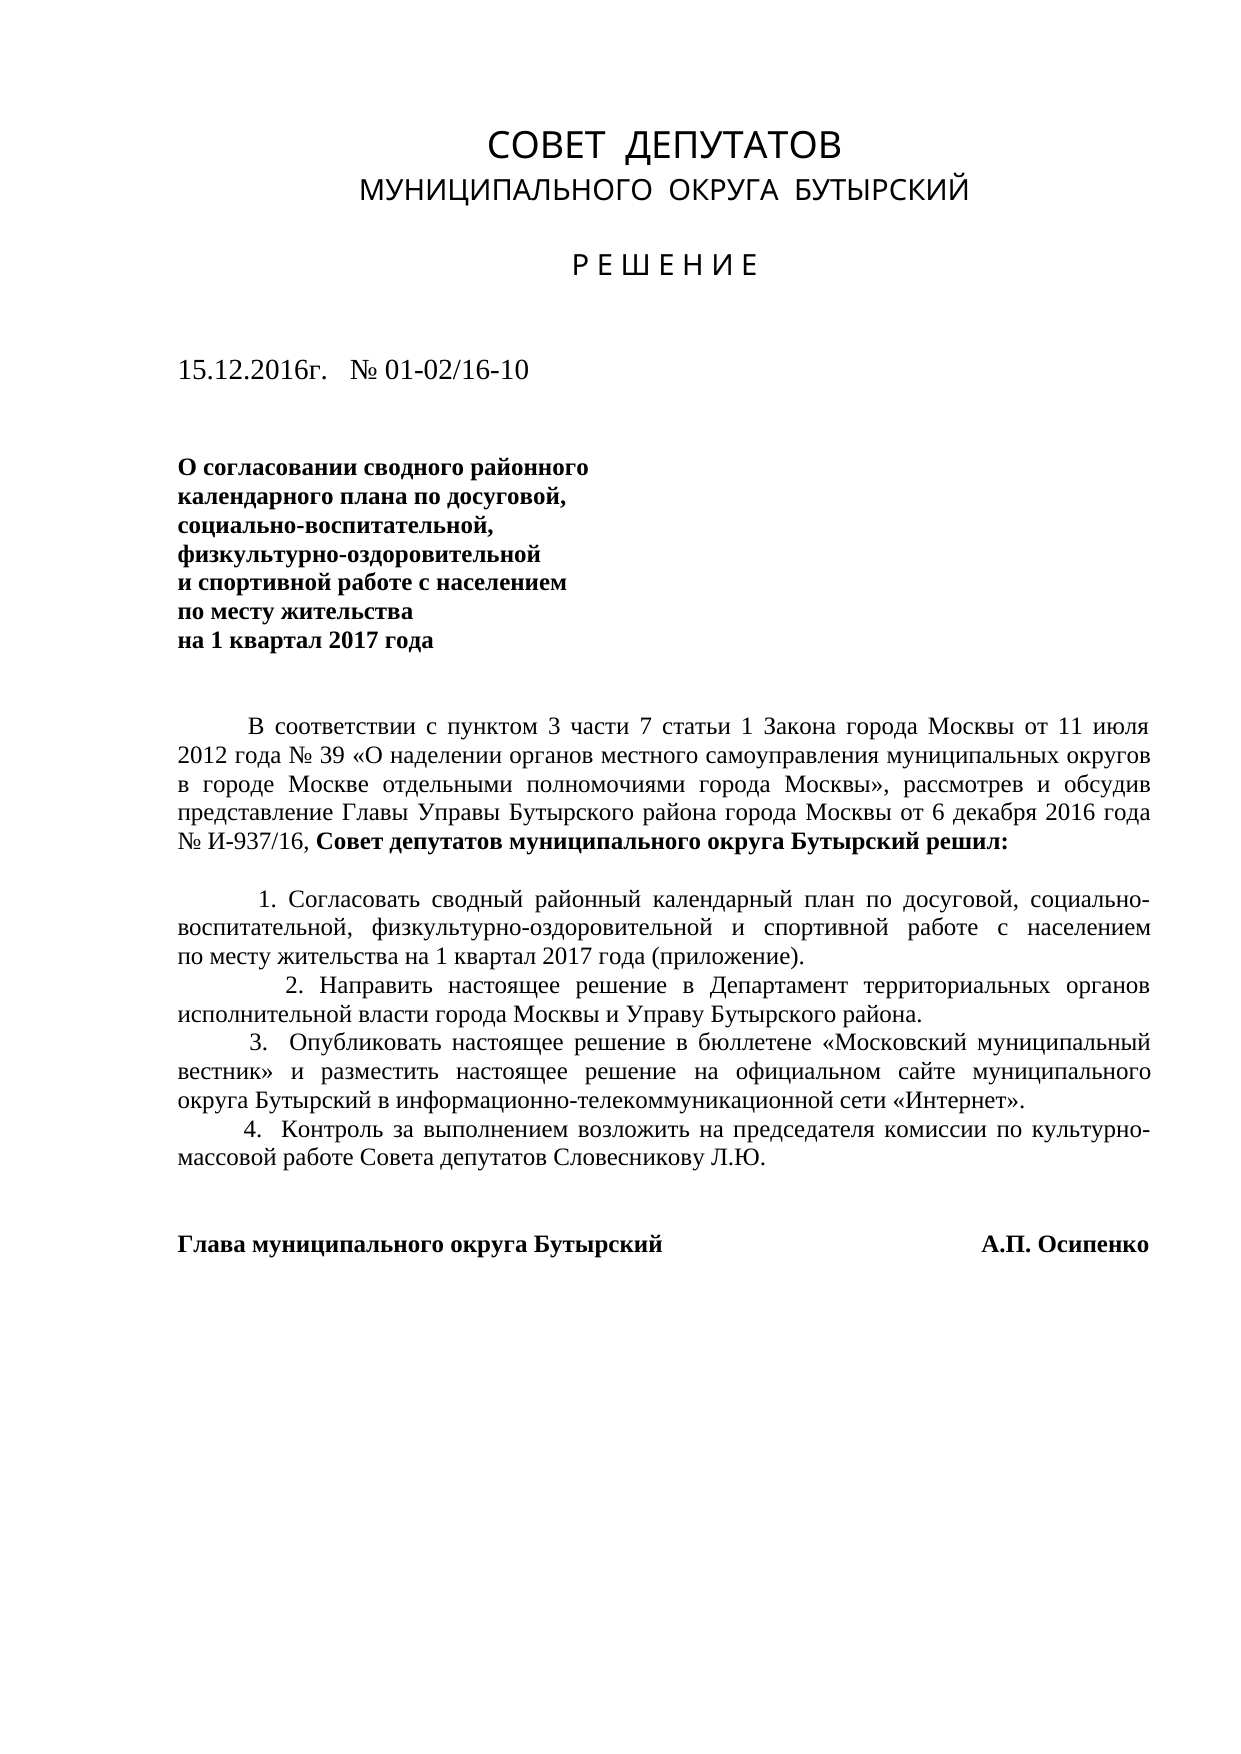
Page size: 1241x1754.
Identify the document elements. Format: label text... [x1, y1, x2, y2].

text на 1 квартал 2017 года [177, 625, 1152, 654]
text Глава муниципального округа Бутырский А.П. Осипенко [177, 1229, 1152, 1257]
text физкультурно-оздоровительной [177, 539, 1152, 567]
text МУНИЦИПАЛЬНОГО ОКРУГА БУТЫРСКИЙ [177, 169, 1152, 209]
text О согласовании сводного районного [177, 452, 1152, 481]
text 4. Контроль за выполнением возложить на председателя комиссии по культурно-массовой работе Совета депутатов Словесникову Л.Ю. [177, 1114, 1152, 1171]
text 2. Направить настоящее решение в Департамент территориальных органов исполнительной власти города Москвы и Управу Бутырского района. [177, 970, 1152, 1027]
text 1. Согласовать сводный районный календарный план по досуговой, социально-воспитательной, физкультурно-оздоровительной и спортивной работе с населением по месту жительства на 1 квартал 2017 года (приложение). [177, 884, 1152, 970]
text по месту жительства [177, 596, 1152, 625]
text и спортивной работе с населением [177, 567, 1152, 596]
text В соответствии с пунктом 3 части 7 статьи 1 Закона города Москвы от 11 июля 2012 года № 39 «О наделении органов местного самоуправления муниципальных округов в городе Москве отдельными полномочиями города Москвы», рассмотрев и обсудив представление Главы Управы Бутырского района города Москвы от 6 декабря 2016 года № И-937/16, Совет депутатов муниципального округа Бутырский решил: [177, 711, 1152, 855]
text календарного плана по досуговой, [177, 481, 1152, 510]
text СОВЕТ ДЕПУТАТОВ [177, 118, 1152, 169]
text социально-воспитательной, [177, 510, 1152, 539]
text Р Е Ш Е Н И Е [177, 244, 1152, 284]
text 3. Опубликовать настоящее решение в бюллетене «Московский муниципальный вестник» и разместить настоящее решение на официальном сайте муниципального округа Бутырский в информационно-телекоммуникационной сети «Интернет». [177, 1027, 1152, 1114]
text 15.12.2016г. № 01-02/16-10 [177, 352, 1152, 385]
